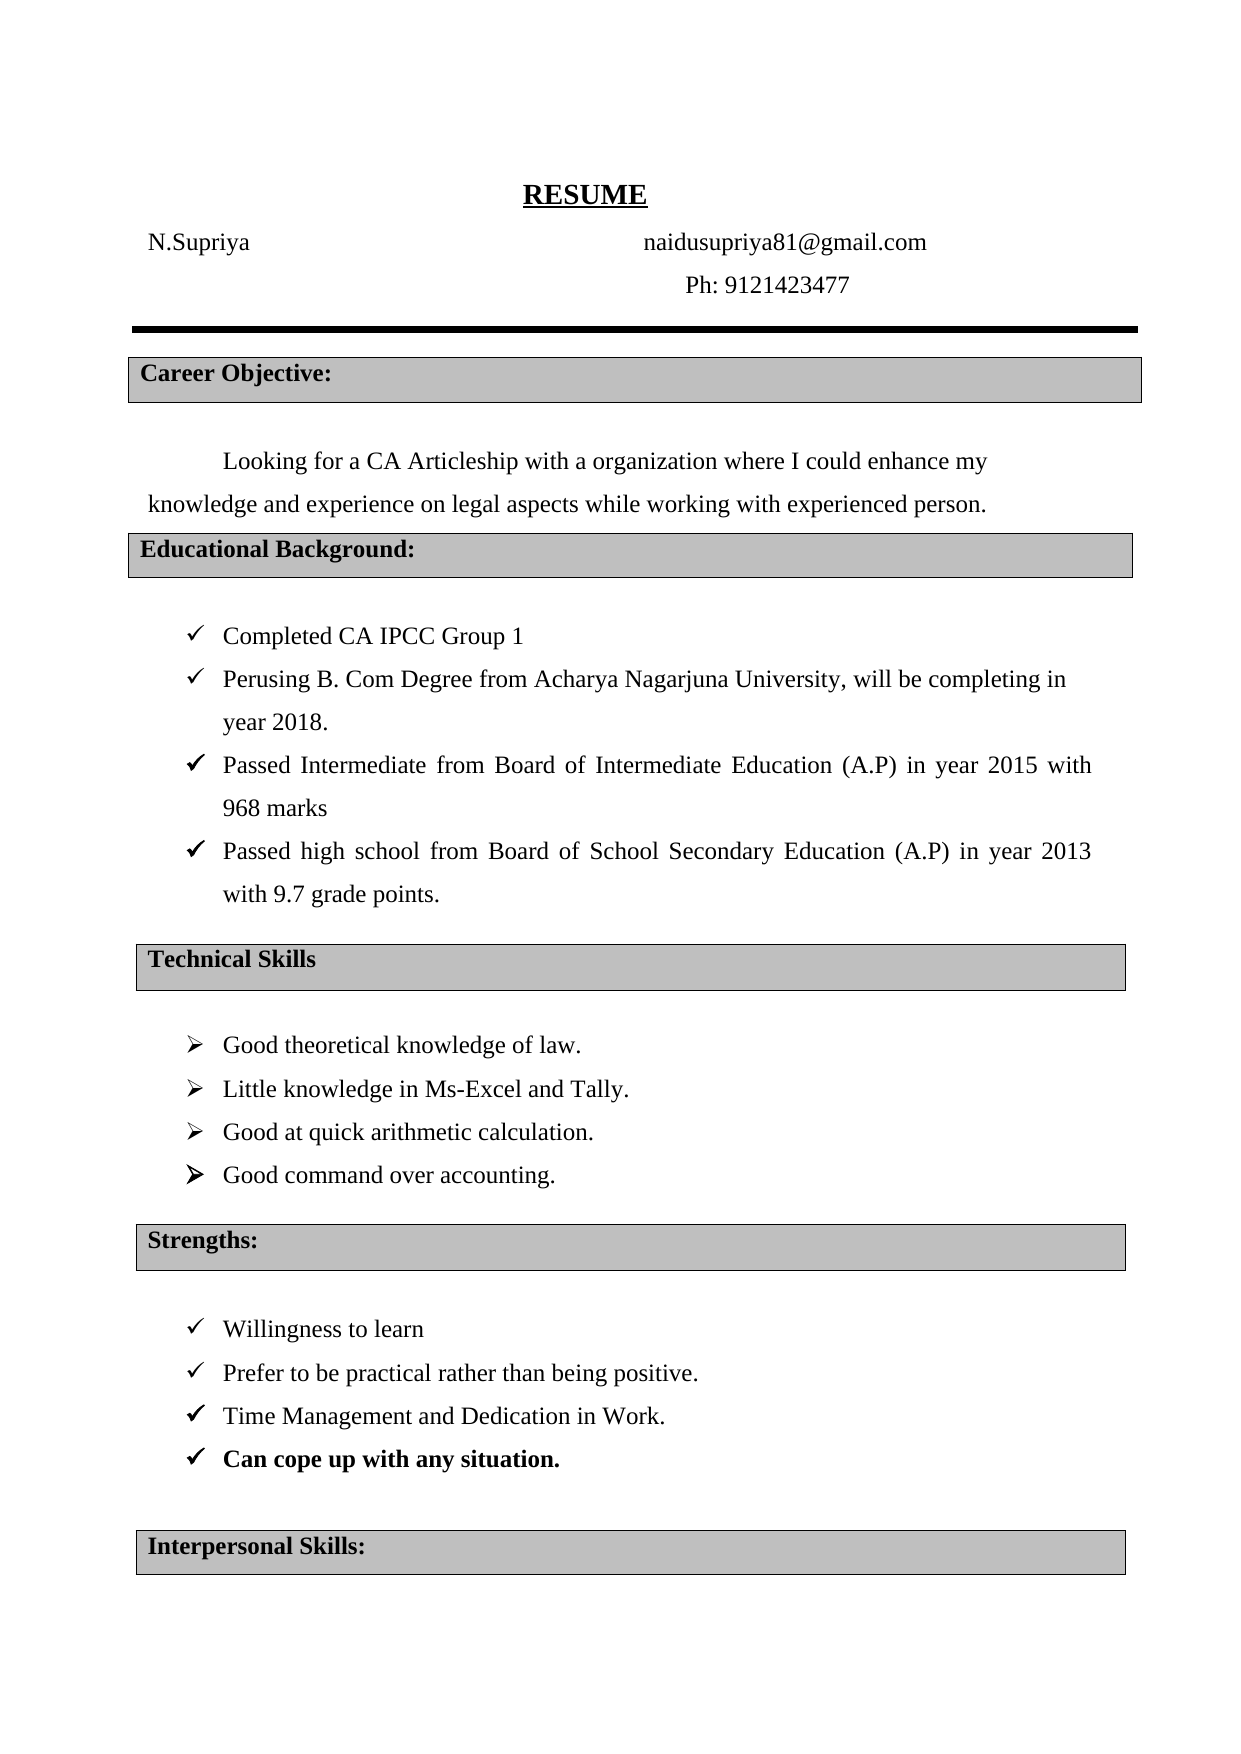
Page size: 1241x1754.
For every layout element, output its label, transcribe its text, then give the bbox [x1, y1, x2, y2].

list Good at quick arithmetic calculation. [185, 1117, 1092, 1146]
list Time Management and Dedication in Work. [185, 1401, 1092, 1429]
list Perusing B. Com Degree from Acharya Nagarjuna University, will be completing in year 2018. [185, 664, 1092, 736]
text N.Supriya naidusupriya81@gmail.com [148, 227, 1092, 256]
text RESUME [523, 177, 1092, 211]
text Looking for a CA Articleship with a organization where I could enhance my knowledge and experience on legal aspects while working with experienced person. [148, 446, 1092, 518]
table_header Educational Background: [129, 534, 1132, 577]
table_header Strengths: [137, 1225, 1125, 1270]
list Passed high school from Board of School Secondary Education (A.P) in year 2013 with 9.7 grade points. [185, 836, 1092, 908]
list Can cope up with any situation. [185, 1444, 1092, 1473]
list Good theoretical knowledge of law. [185, 1031, 1092, 1059]
list Willingness to learn [185, 1314, 1092, 1343]
table_header Technical Skills [137, 945, 1125, 990]
list Completed CA IPCC Group 1 [185, 621, 1092, 649]
table_header Career Objective: [129, 358, 1141, 402]
list Little knowledge in Ms-Excel and Tally. [185, 1074, 1092, 1102]
list Good command over accounting. [185, 1160, 1092, 1189]
list Prefer to be practical rather than being positive. [185, 1358, 1092, 1386]
list Passed Intermediate from Board of Intermediate Education (A.P) in year 2015 with 968 marks [185, 750, 1092, 822]
text Ph: 9121423477 [148, 271, 1092, 299]
table_header Interpersonal Skills: [137, 1531, 1125, 1574]
